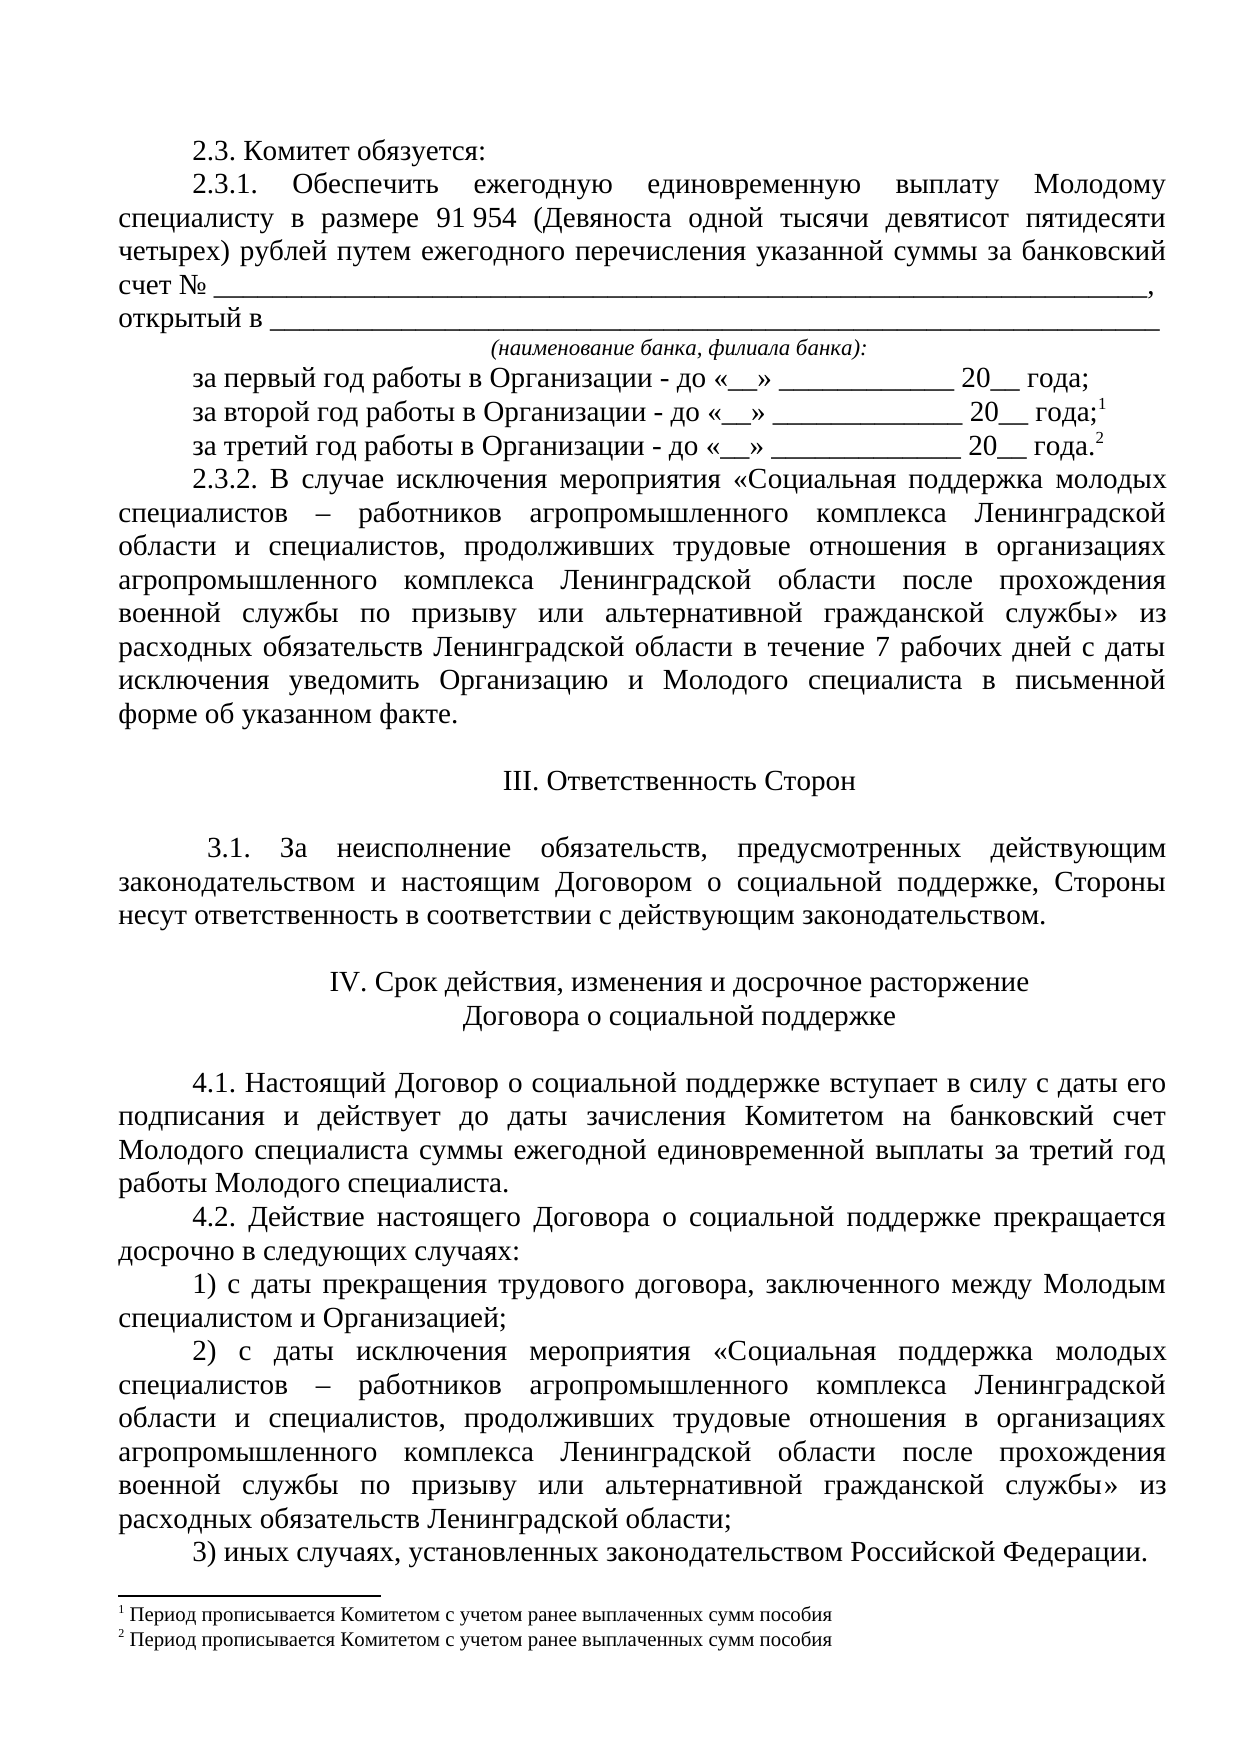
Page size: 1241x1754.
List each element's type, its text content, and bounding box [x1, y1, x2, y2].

text 2.3.2. В случае исключения мероприятия «Социальная поддержка молодых специалистов – работников агропромышленного комплекса Ленинградской области и специалистов, продолживших трудовые отношения в организациях агропромышленного комплекса Ленинградской области после прохождения военной службы по призыву или альтернативной гражданской службы» из расходных обязательств Ленинградской области в течение 7 рабочих дней с даты исключения уведомить Организацию и Молодого специалиста в письменной форме об указанном факте. [118, 461, 1167, 729]
text 2) с даты исключения мероприятия «Социальная поддержка молодых специалистов – работников агропромышленного комплекса Ленинградской области и специалистов, продолживших трудовые отношения в организациях агропромышленного комплекса Ленинградской области после прохождения военной службы по призыву или альтернативной гражданской службы» из расходных обязательств Ленинградской области; [118, 1333, 1167, 1534]
text за третий год работы в Организации - до «__» _____________ 20__ года. [118, 428, 1167, 461]
text 3) иных случаях, установленных законодательством Российской Федерации. [118, 1534, 1167, 1568]
text 3.1. За неисполнение обязательств, предусмотренных действующим законодательством и настоящим Договором о социальной поддержке, Стороны несут ответственность в соответствии с действующим законодательством. [118, 830, 1167, 931]
text за первый год работы в Организации - до «__» ____________ 20__ года; [118, 361, 1167, 394]
text Договора о социальной поддержке [118, 998, 1167, 1031]
text 1) с даты прекращения трудового договора, заключенного между Молодым специалистом и Организацией; [118, 1266, 1167, 1333]
text 4.1. Настоящий Договор о социальной поддержке вступает в силу с даты его подписания и действует до даты зачисления Комитетом на банковский счет Молодого специалиста суммы ежегодной единовременной выплаты за третий год работы Молодого специалиста. [118, 1065, 1167, 1199]
text III. Ответственность Сторон [118, 763, 1167, 797]
text IV. Срок действия, изменения и досрочное расторжение [118, 964, 1167, 998]
text 2.3. Комитет обязуется: [118, 133, 1167, 166]
text 4.2. Действие настоящего Договора о социальной поддержке прекращается досрочно в следующих случаях: [118, 1199, 1167, 1266]
text (наименование банка, филиала банка): [118, 334, 1167, 361]
text открытый в _____________________________________________________________ [118, 301, 1167, 334]
text за второй год работы в Организации - до «__» _____________ 20__ года; [118, 394, 1167, 428]
text 2.3.1. Обеспечить ежегодную единовременную выплату Молодому специалисту в размере 91 954 (Девяноста одной тысячи девятисот пятидесяти четырех) рублей путем ежегодного перечисления указанной суммы за банковский счет № ________________________________________________________________, [118, 166, 1167, 301]
